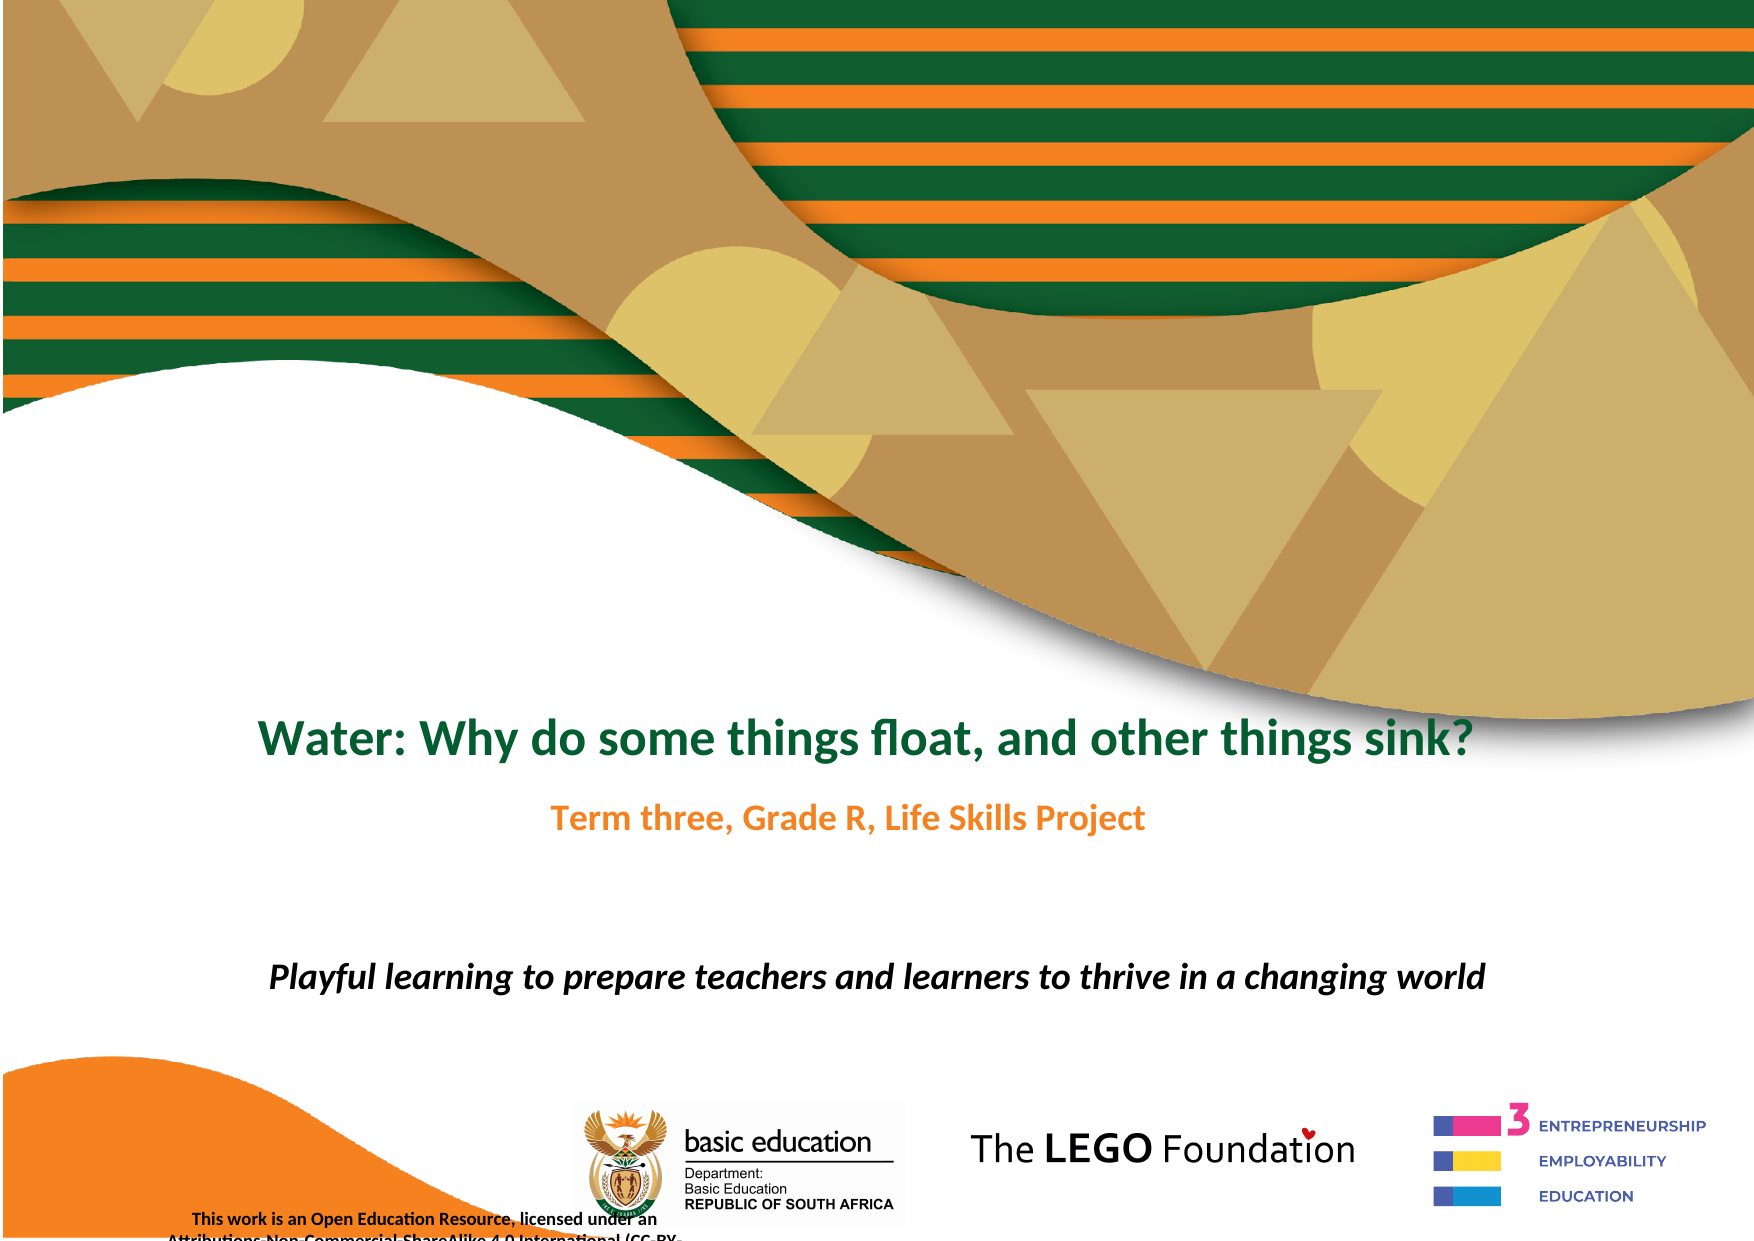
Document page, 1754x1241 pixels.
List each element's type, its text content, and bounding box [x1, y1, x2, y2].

picture [3, 0, 1754, 1238]
table_header Playful learning to prepare teachers and learners to thrive in a changing world [152, 942, 1604, 1034]
